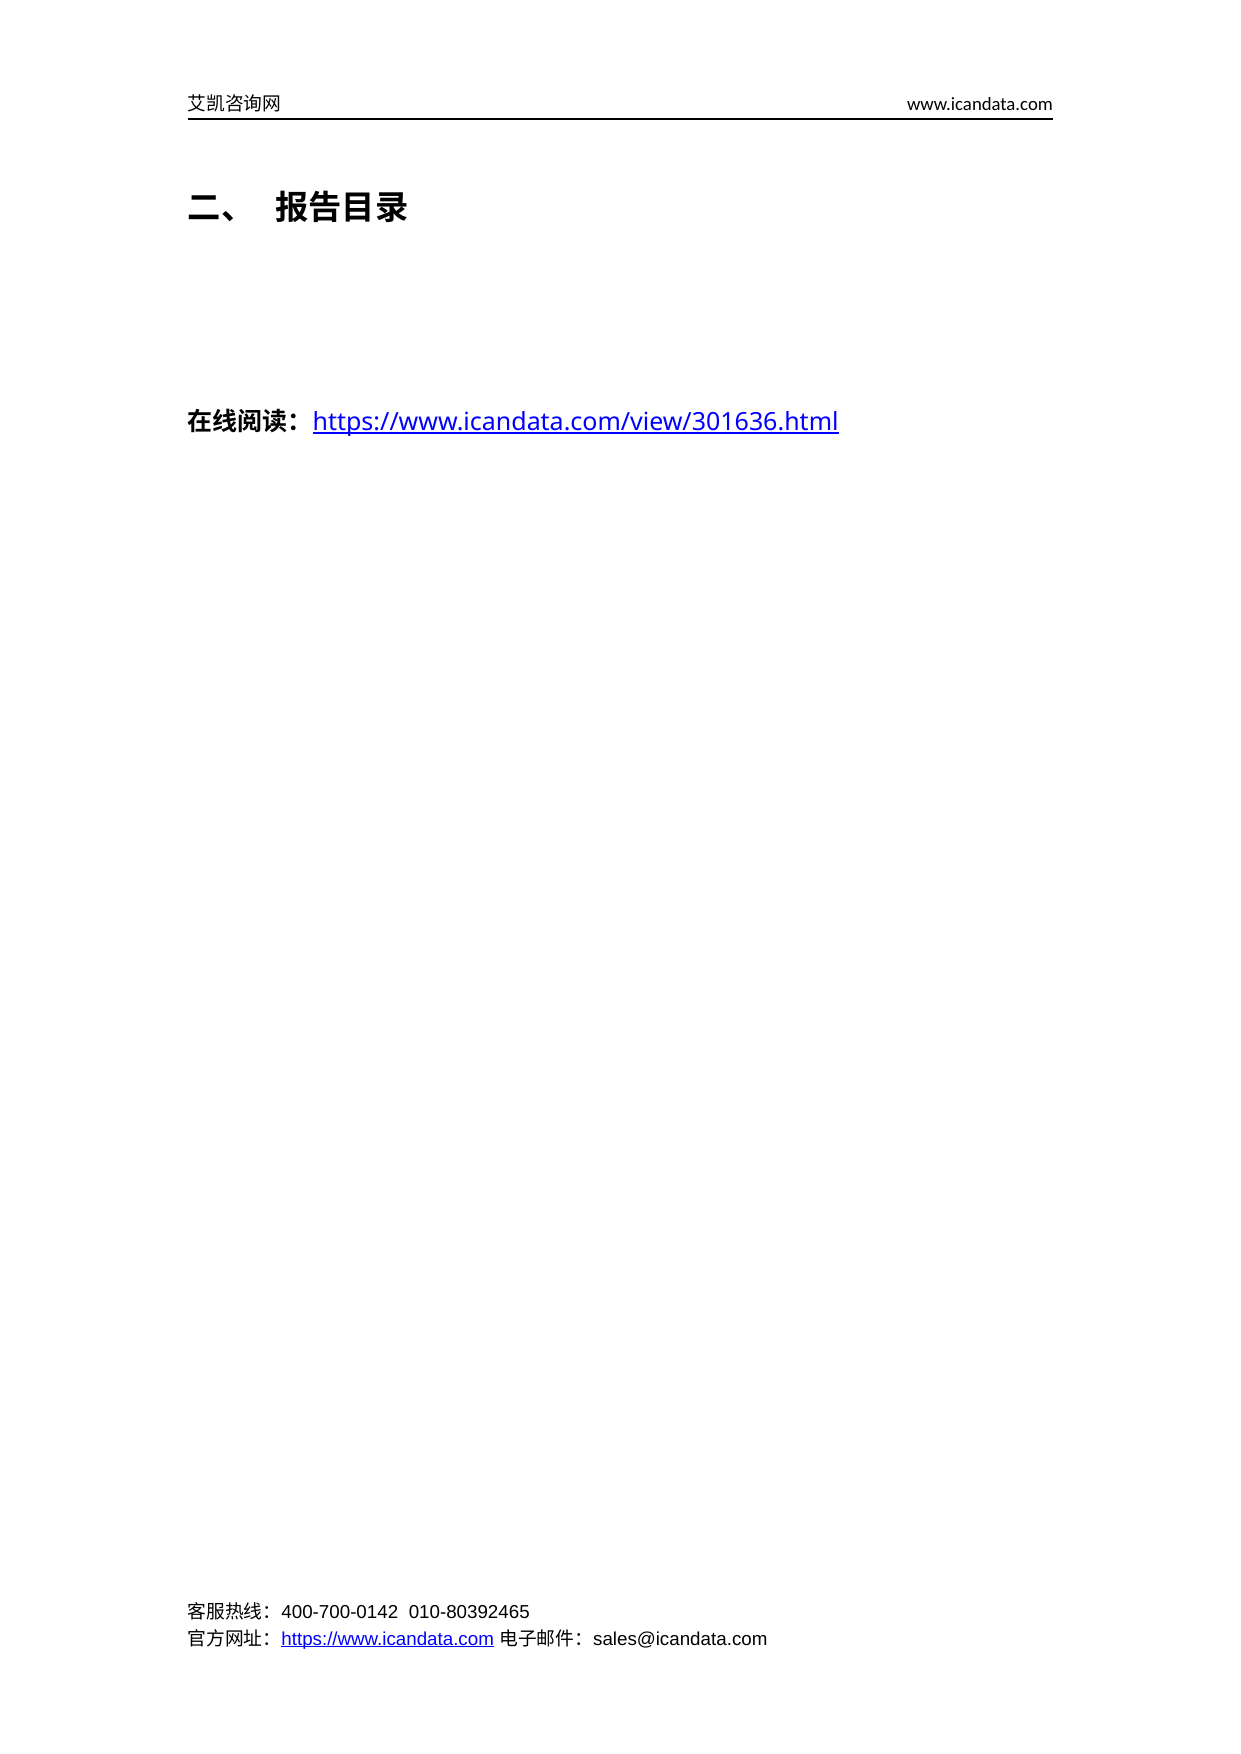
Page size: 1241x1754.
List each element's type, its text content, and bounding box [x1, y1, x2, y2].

text 在线阅读：https://www.icandata.com/view/301636.html [187, 387, 1053, 452]
subtitle 报告目录 [187, 172, 1053, 237]
